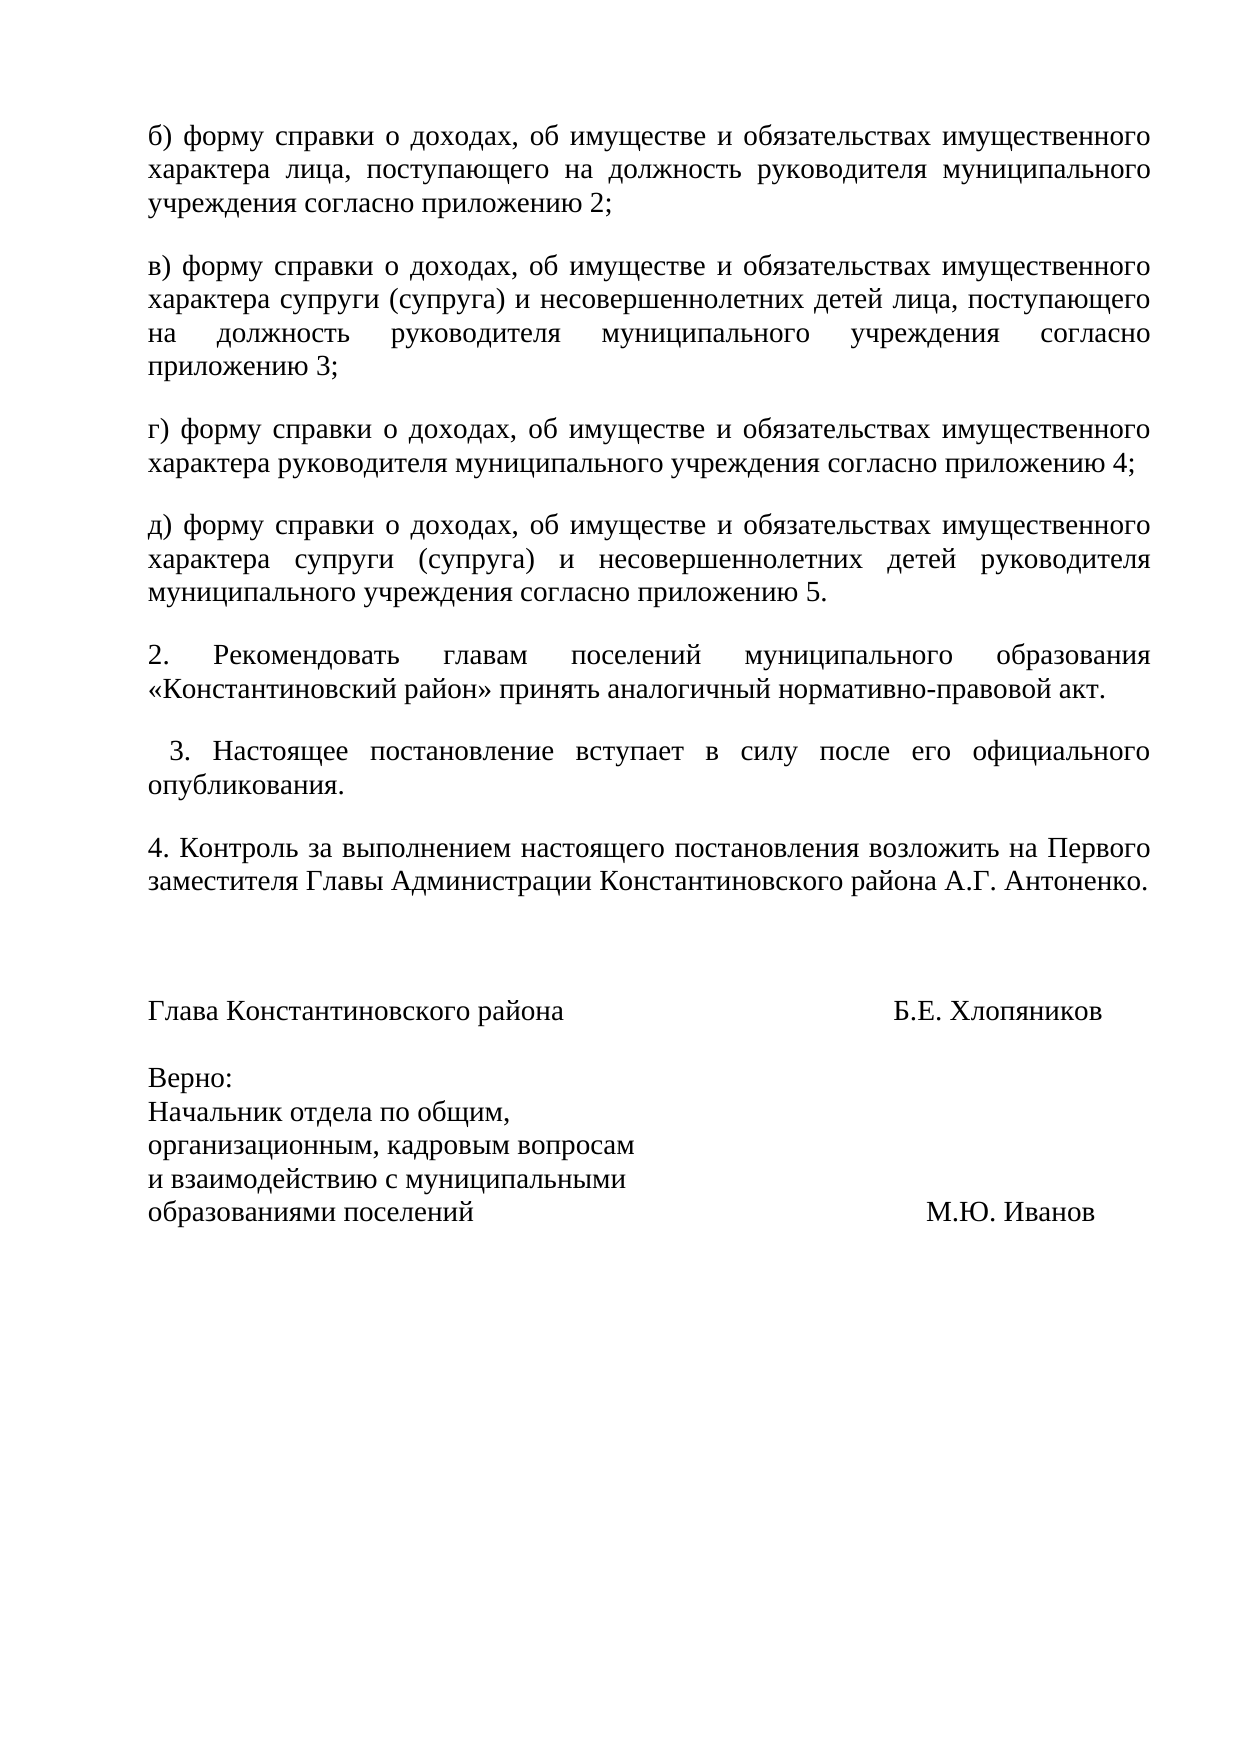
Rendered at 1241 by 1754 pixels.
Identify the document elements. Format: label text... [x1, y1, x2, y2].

text 2. Рекомендовать главам поселений муниципального образования «Константиновский район» принять аналогичный нормативно-правовой акт. [148, 637, 1152, 704]
text Верно: [148, 1060, 1152, 1094]
text в) форму справки о доходах, об имуществе и обязательствах имущественного характера супруги (супруга) и несовершеннолетних детей лица, поступающего на должность руководителя муниципального учреждения согласно приложению 3; [148, 248, 1152, 382]
text 4. Контроль за выполнением настоящего постановления возложить на Первого заместителя Главы Администрации Константиновского района А.Г. Антоненко. [148, 830, 1152, 897]
text 3. Настоящее постановление вступает в силу после его официального опубликования. [148, 733, 1152, 801]
text образованиями поселений М.Ю. Иванов [148, 1194, 1152, 1228]
text организационным, кадровым вопросам [148, 1127, 1152, 1161]
text б) форму справки о доходах, об имуществе и обязательствах имущественного характера лица, поступающего на должность руководителя муниципального учреждения согласно приложению 2; [148, 118, 1152, 219]
text и взаимодействию с муниципальными [148, 1161, 1152, 1194]
text Начальник отдела по общим, [148, 1094, 1152, 1127]
text г) форму справки о доходах, об имуществе и обязательствах имущественного характера руководителя муниципального учреждения согласно приложению 4; [148, 411, 1152, 478]
text д) форму справки о доходах, об имуществе и обязательствах имущественного характера супруги (супруга) и несовершеннолетних детей руководителя муниципального учреждения согласно приложению 5. [148, 507, 1152, 608]
text Глава Константиновского района Б.Е. Хлопяников [148, 993, 1152, 1027]
